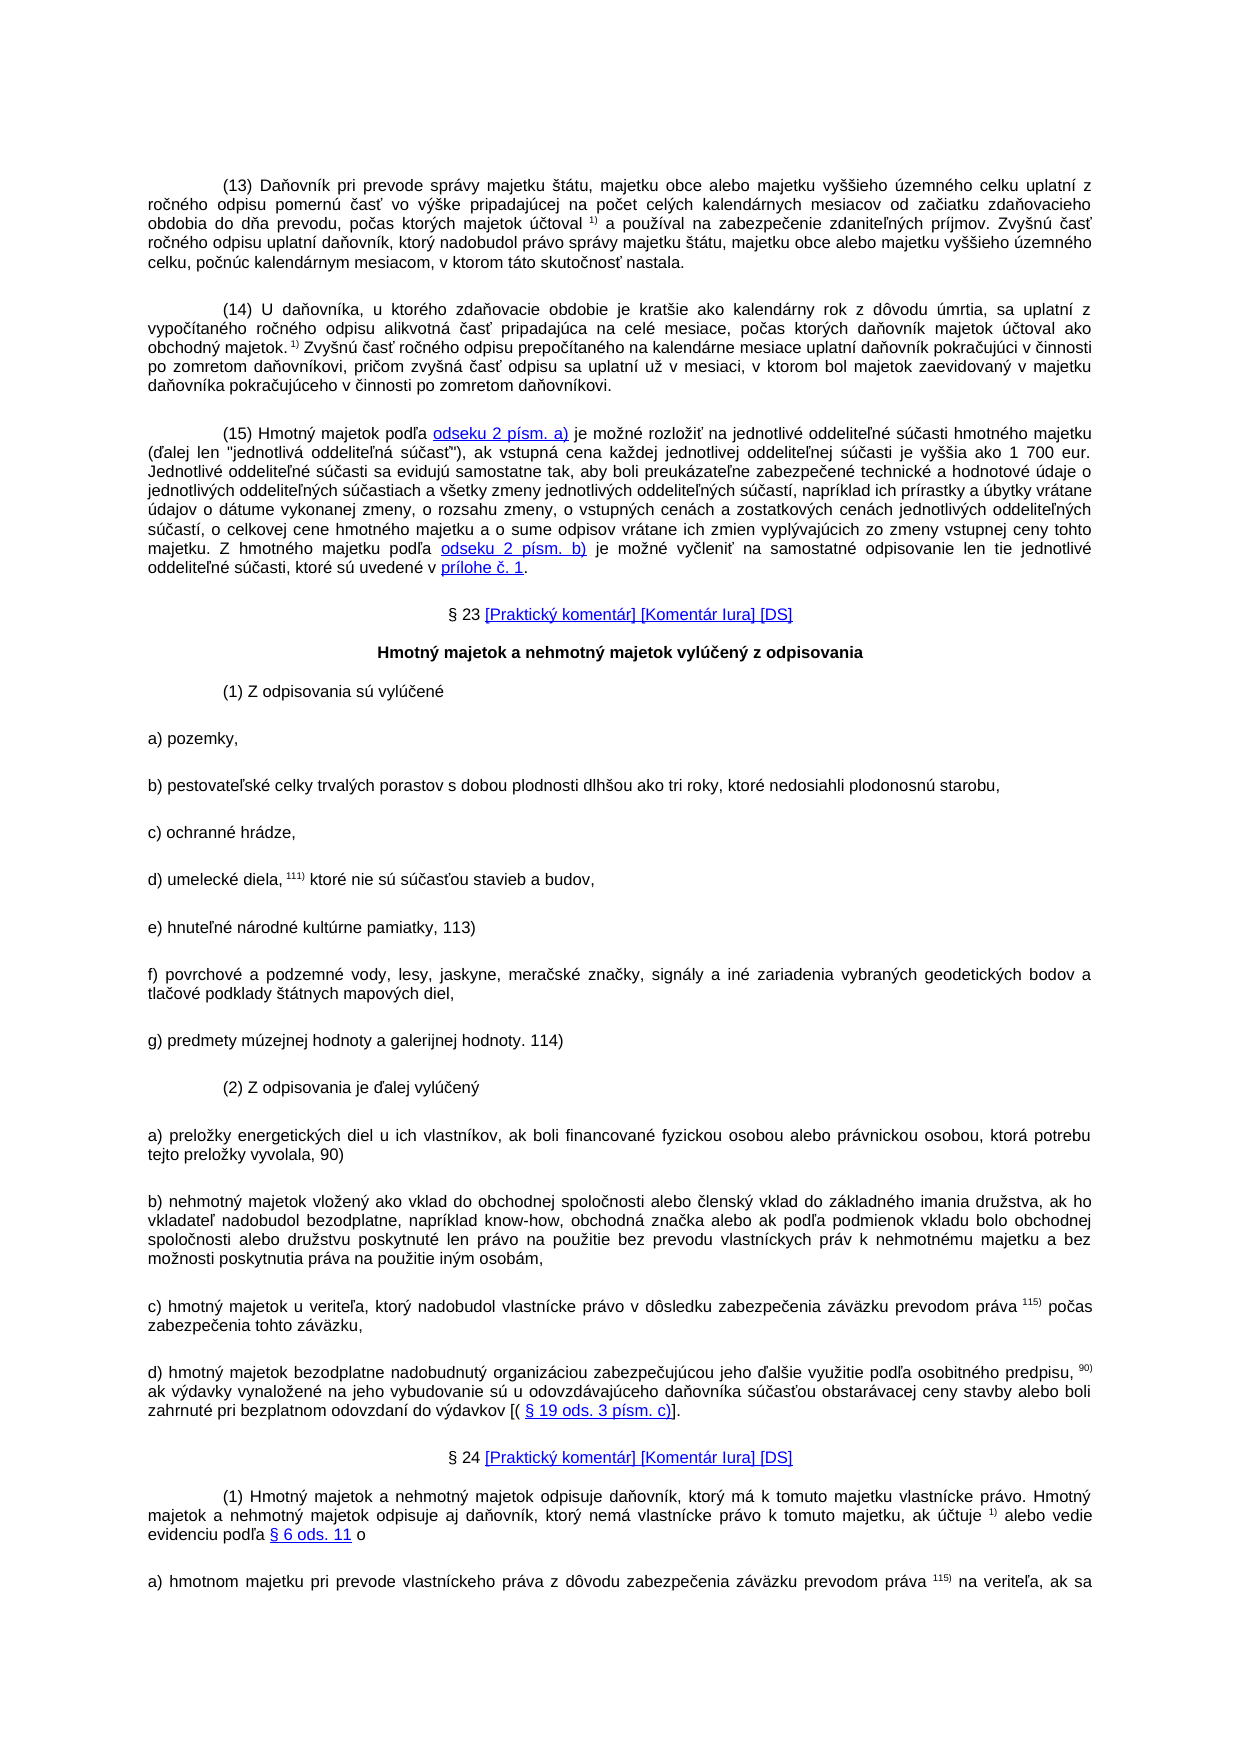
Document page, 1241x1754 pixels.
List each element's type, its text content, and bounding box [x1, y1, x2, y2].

text § 23 [Praktický komentár] [Komentár Iura] [DS] [148, 605, 1092, 624]
text a) pozemky, [148, 729, 1092, 748]
text (14) U daňovníka, u ktorého zdaňovacie obdobie je kratšie ako kalendárny rok z dôvodu úmrtia, sa uplatní z vypočítaného ročného odpisu alikvotná časť pripadajúca na celé mesiace, počas ktorých daňovník majetok účtoval ako obchodný majetok. 1) Zvyšnú časť ročného odpisu prepočítaného na kalendárne mesiace uplatní daňovník pokračujúci v činnosti po zomretom daňovníkovi, pričom zvyšná časť odpisu sa uplatní už v mesiaci, v ktorom bol majetok zaevidovaný v majetku daňovníka pokračujúceho v činnosti po zomretom daňovníkovi. [148, 299, 1092, 395]
text c) hmotný majetok u veriteľa, ktorý nadobudol vlastnícke právo v dôsledku zabezpečenia záväzku prevodom práva 115) počas zabezpečenia tohto záväzku, [148, 1296, 1092, 1335]
text (13) Daňovník pri prevode správy majetku štátu, majetku obce alebo majetku vyššieho územného celku uplatní z ročného odpisu pomernú časť vo výške pripadajúcej na počet celých kalendárnych mesiacov od začiatku zdaňovacieho obdobia do dňa prevodu, počas ktorých majetok účtoval 1) a používal na zabezpečenie zdaniteľných príjmov. Zvyšnú časť ročného odpisu uplatní daňovník, ktorý nadobudol právo správy majetku štátu, majetku obce alebo majetku vyššieho územného celku, počnúc kalendárnym mesiacom, v ktorom táto skutočnosť nastala. [148, 176, 1092, 272]
text c) ochranné hrádze, [148, 823, 1092, 842]
text e) hnuteľné národné kultúrne pamiatky, 113) [148, 917, 1092, 937]
text b) nehmotný majetok vložený ako vklad do obchodnej spoločnosti alebo členský vklad do základného imania družstva, ak ho vkladateľ nadobudol bezodplatne, napríklad know-how, obchodná značka alebo ak podľa podmienok vkladu bolo obchodnej spoločnosti alebo družstvu poskytnuté len právo na použitie bez prevodu vlastníckych práv k nehmotnému majetku a bez možnosti poskytnutia práva na použitie iným osobám, [148, 1192, 1092, 1268]
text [148, 1572, 1092, 1591]
text (1) Hmotný majetok a nehmotný majetok odpisuje daňovník, ktorý má k tomuto majetku vlastnícke právo. Hmotný majetok a nehmotný majetok odpisuje aj daňovník, ktorý nemá vlastnícke právo k tomuto majetku, ak účtuje 1) alebo vedie evidenciu podľa § 6 ods. 11 o [148, 1487, 1092, 1544]
text f) povrchové a podzemné vody, lesy, jaskyne, meračské značky, signály a iné zariadenia vybraných geodetických bodov a tlačové podklady štátnych mapových diel, [148, 964, 1092, 1003]
text (15) Hmotný majetok podľa odseku 2 písm. a) je možné rozložiť na jednotlivé oddeliteľné súčasti hmotného majetku (ďalej len "jednotlivá oddeliteľná súčasť"), ak vstupná cena každej jednotlivej oddeliteľnej súčasti je vyššia ako 1 700 eur. Jednotlivé oddeliteľné súčasti sa evidujú samostatne tak, aby boli preukázateľne zabezpečené technické a hodnotové údaje o jednotlivých oddeliteľných súčastiach a všetky zmeny jednotlivých oddeliteľných súčastí, napríklad ich prírastky a úbytky vrátane údajov o dátume vykonanej zmeny, o rozsahu zmeny, o vstupných cenách a zostatkových cenách jednotlivých oddeliteľných súčastí, o celkovej cene hmotného majetku a o sume odpisov vrátane ich zmien vyplývajúcich zo zmeny vstupnej ceny tohto majetku. Z hmotného majetku podľa odseku 2 písm. b) je možné vyčleniť na samostatné odpisovanie len tie jednotlivé oddeliteľné súčasti, ktoré sú uvedené v prílohe č. 1. [148, 423, 1092, 577]
text d) hmotný majetok bezodplatne nadobudnutý organizáciou zabezpečujúcou jeho ďalšie využitie podľa osobitného predpisu, 90) ak výdavky vynaložené na jeho vybudovanie sú u odovzdávajúceho daňovníka súčasťou obstarávacej ceny stavby alebo boli zahrnuté pri bezplatnom odovzdaní do výdavkov [( § 19 ods. 3 písm. c)]. [148, 1363, 1092, 1420]
text g) predmety múzejnej hodnoty a galerijnej hodnoty. 114) [148, 1031, 1092, 1050]
text § 24 [Praktický komentár] [Komentár Iura] [DS] [148, 1448, 1092, 1467]
text a) preložky energetických diel u ich vlastníkov, ak boli financované fyzickou osobou alebo právnickou osobou, ktorá potrebu tejto preložky vyvolala, 90) [148, 1125, 1092, 1164]
text (1) Z odpisovania sú vylúčené [148, 681, 1092, 701]
text Hmotný majetok a nehmotný majetok vylúčený z odpisovania [148, 643, 1092, 662]
text b) pestovateľské celky trvalých porastov s dobou plodnosti dlhšou ako tri roky, ktoré nedosiahli plodonosnú starobu, [148, 776, 1092, 795]
text d) umelecké diela, 111) ktoré nie sú súčasťou stavieb a budov, [148, 870, 1092, 889]
text (2) Z odpisovania je ďalej vylúčený [148, 1078, 1092, 1097]
